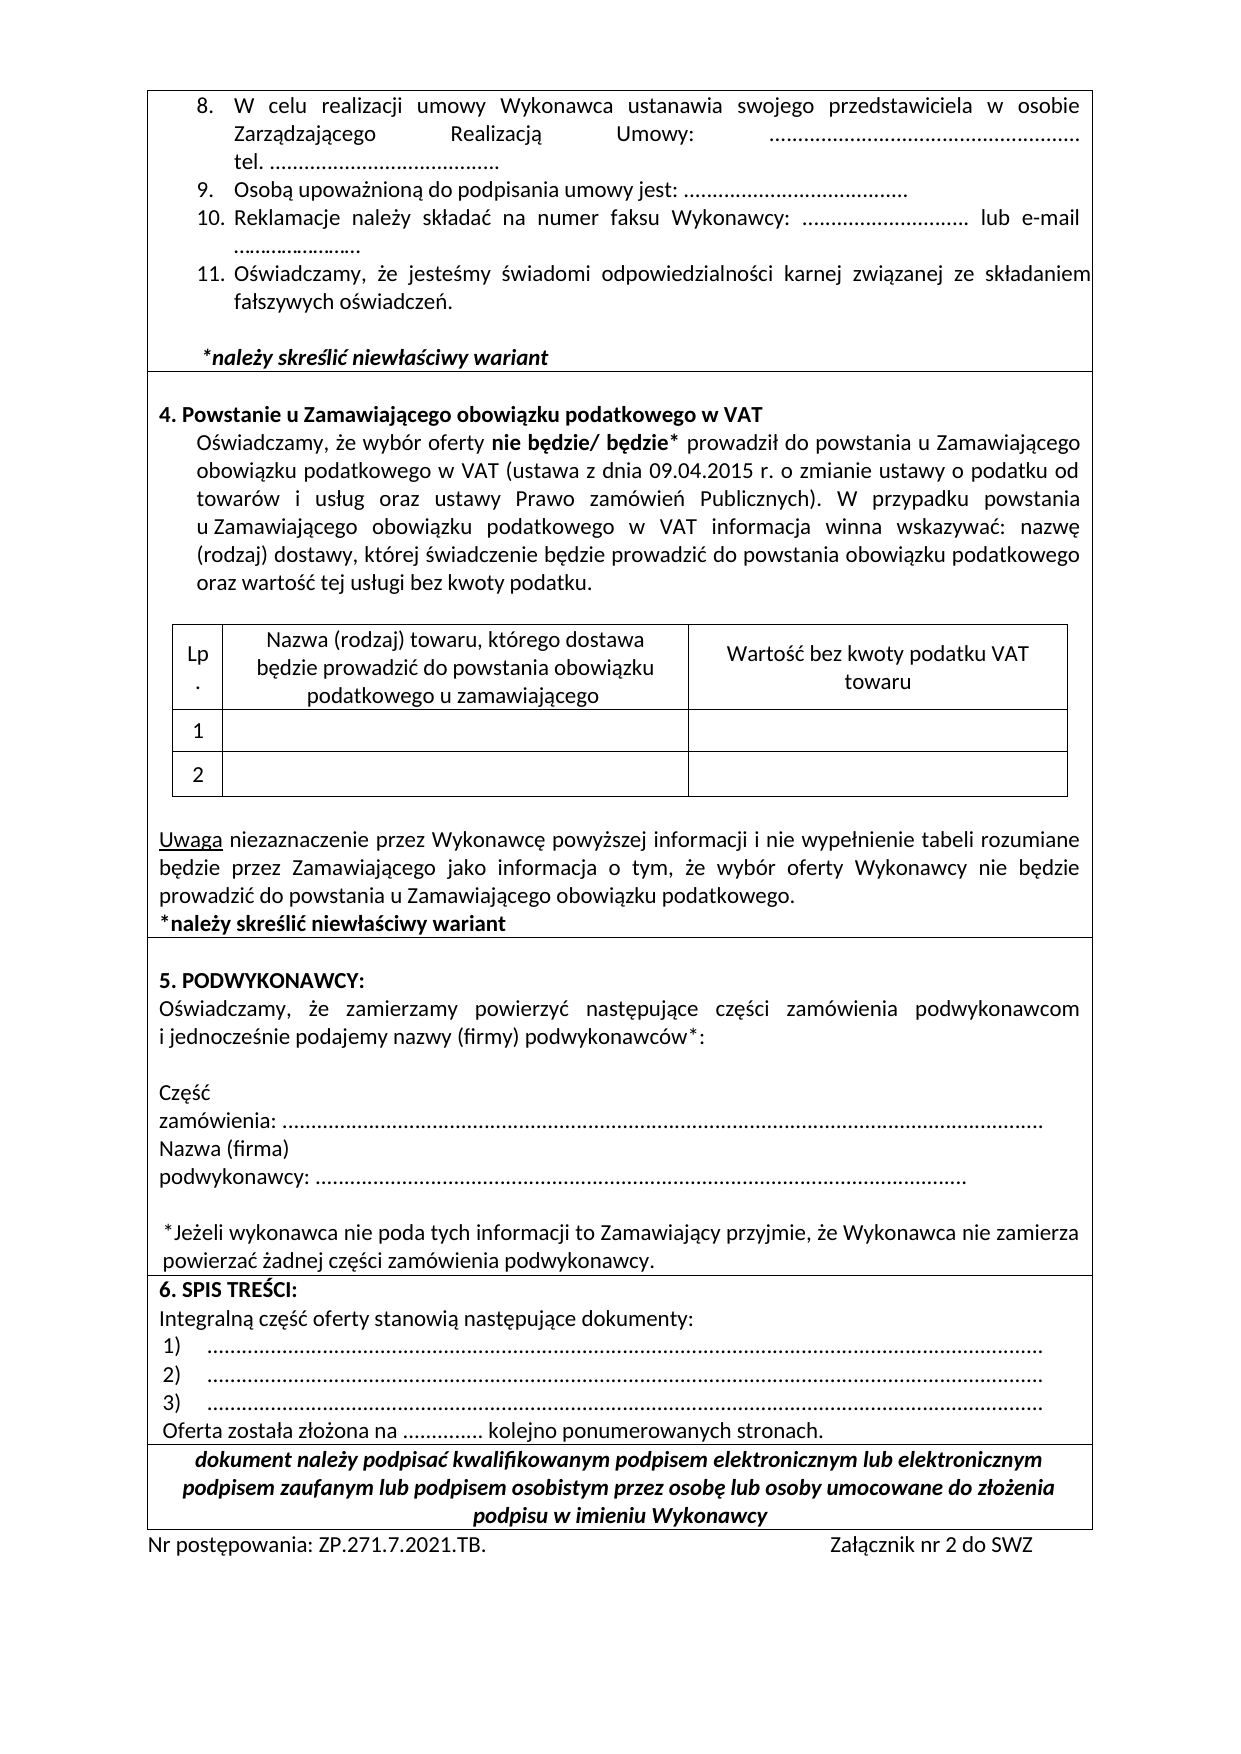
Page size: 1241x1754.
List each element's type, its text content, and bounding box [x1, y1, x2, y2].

table_cell 6. SPIS TREŚCI: Integralną część oferty stanowią następujące dokumenty: ................................................................................................................................................. ................................................................................................................................................. ................................................................................................................................................. Oferta została złożona na .............. kolejno ponumerowanych stronach. [148, 1276, 1092, 1444]
table_cell 4. Powstanie u Zamawiającego obowiązku podatkowego w VAT Oświadczamy, że wybór oferty nie będzie/ będzie* prowadził do powstania u Zamawiającego obowiązku podatkowego w VAT (ustawa z dnia 09.04.2015 r. o zmianie ustawy o podatku od towarów i usług oraz ustawy Prawo zamówień Publicznych). W przypadku powstania u Zamawiającego obowiązku podatkowego w VAT informacja winna wskazywać: nazwę (rodzaj) dostawy, której świadczenie będzie prowadzić do powstania obowiązku podatkowego oraz wartość tej usługi bez kwoty podatku. Uwaga niezaznaczenie przez Wykonawcę powyższej informacji i nie wypełnienie tabeli rozumiane będzie przez Zamawiającego jako informacja o tym, że wybór oferty Wykonawcy nie będzie prowadzić do powstania u Zamawiającego obowiązku podatkowego. *należy skreślić niewłaściwy wariant [148, 372, 1092, 937]
table_cell 5. PODWYKONAWCY: Oświadczamy, że zamierzamy powierzyć następujące części zamówienia podwykonawcom i jednocześnie podajemy nazwy (firmy) podwykonawców*: Część zamówienia: .................................................................................................................................... Nazwa (firma) podwykonawcy: ................................................................................................................. *Jeżeli wykonawca nie poda tych informacji to Zamawiający przyjmie, że Wykonawca nie zamierza powierzać żadnej części zamówienia podwykonawcy. [148, 938, 1092, 1274]
table_cell dokument należy podpisać kwalifikowanym podpisem elektronicznym lub elektronicznym podpisem zaufanym lub podpisem osobistym przez osobę lub osoby umocowane do złożenia podpisu w imieniu Wykonawcy [148, 1445, 1092, 1529]
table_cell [148, 91, 1092, 371]
text Nr postępowania: ZP.271.7.2021.TB. Załącznik nr 2 do SWZ [148, 1530, 1093, 1558]
